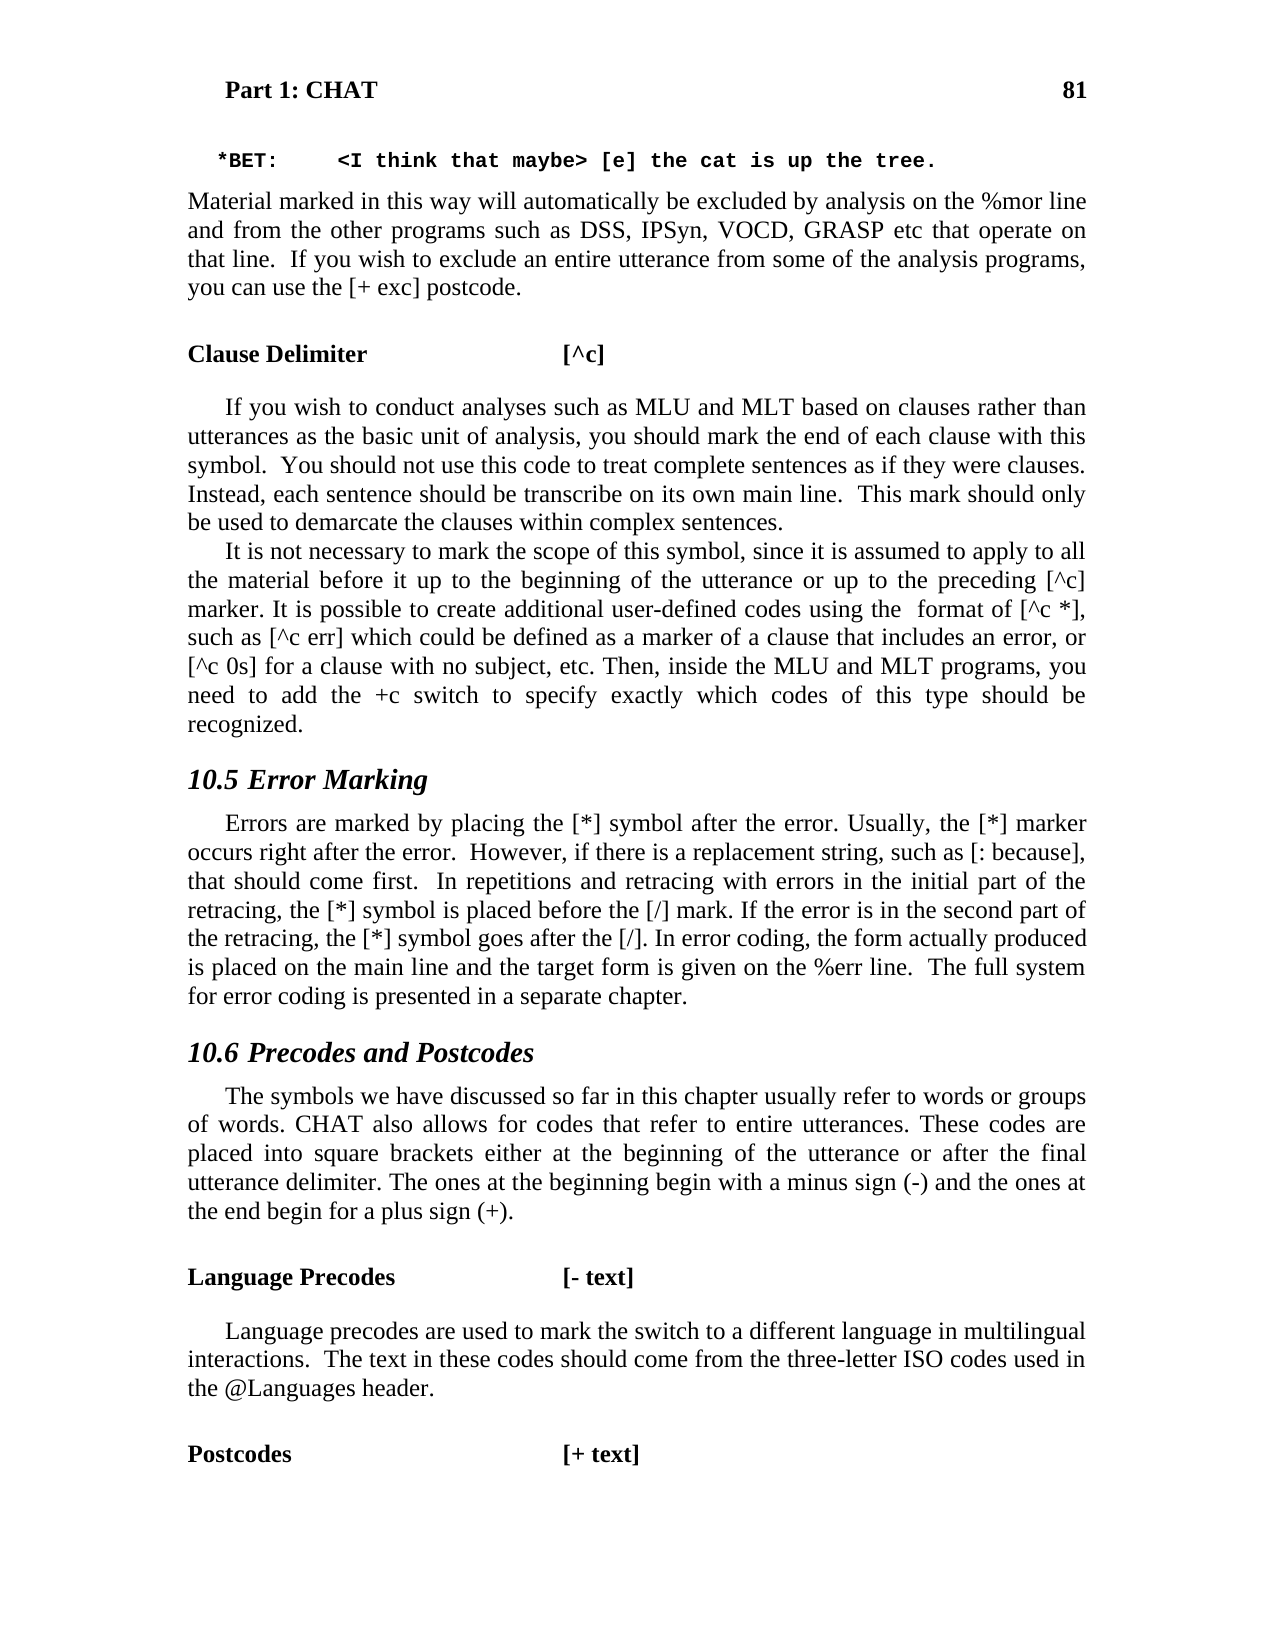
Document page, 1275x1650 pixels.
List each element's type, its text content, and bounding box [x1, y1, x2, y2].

text Errors are marked by placing the [*] symbol after the error. Usually, the [*] marker occurs right after the error. However, if there is a replacement string, such as [: because], that should come first. In repetitions and retracing with errors in the initial part of the retracing, the [*] symbol is placed before the [/] mark. If the error is in the second part of the retracing, the [*] symbol goes after the [/]. In error coding, the form actually produced is placed on the main line and the target form is given on the %err line. The full system for error coding is presented in a separate chapter. [187, 808, 1087, 1010]
subtitle Precodes and Postcodes [187, 1035, 1087, 1068]
text If you wish to conduct analyses such as MLU and MLT based on clauses rather than utterances as the basic unit of analysis, you should mark the end of each clause with this symbol. You should not use this code to treat complete sentences as if they were clauses. Instead, each sentence should be transcribe on its own main line. This mark should only be used to demarcate the clauses within complex sentences. [187, 392, 1087, 536]
text Language precodes are used to mark the switch to a different language in multilingual interactions. The text in these codes should come from the three-letter ISO codes used in the @Languages header. [187, 1316, 1087, 1402]
text Postcodes [+ text] [187, 1439, 1087, 1468]
text It is not necessary to mark the scope of this symbol, since it is assumed to apply to all the material before it up to the beginning of the utterance or up to the preceding [^c] marker. It is possible to create additional user-defined codes using the format of [^c *], such as [^c err] which could be defined as a marker of a clause that includes an error, or [^c 0s] for a clause with no subject, etc. Then, inside the MLU and MLT programs, you need to add the +c switch to specify exactly which codes of this type should be recognized. [187, 536, 1087, 737]
text Material marked in this way will automatically be excluded by analysis on the %mor line and from the other programs such as DSS, IPSyn, VOCD, GRASP etc that operate on that line. If you wish to exclude an entire utterance from some of the analysis programs, you can use the [+ exc] postcode. [187, 186, 1087, 301]
text Clause Delimiter [^c] [187, 339, 1087, 367]
text Language Precodes [- text] [187, 1262, 1087, 1291]
text *BET: <I think that maybe> [e] the cat is up the tree. [216, 150, 1087, 174]
subtitle Error Marking [187, 762, 1087, 796]
text The symbols we have discussed so far in this chapter usually refer to words or groups of words. CHAT also allows for codes that refer to entire utterances. These codes are placed into square brackets either at the beginning of the utterance or after the final utterance delimiter. The ones at the beginning begin with a minus sign (-) and the ones at the end begin for a plus sign (+). [187, 1081, 1087, 1224]
